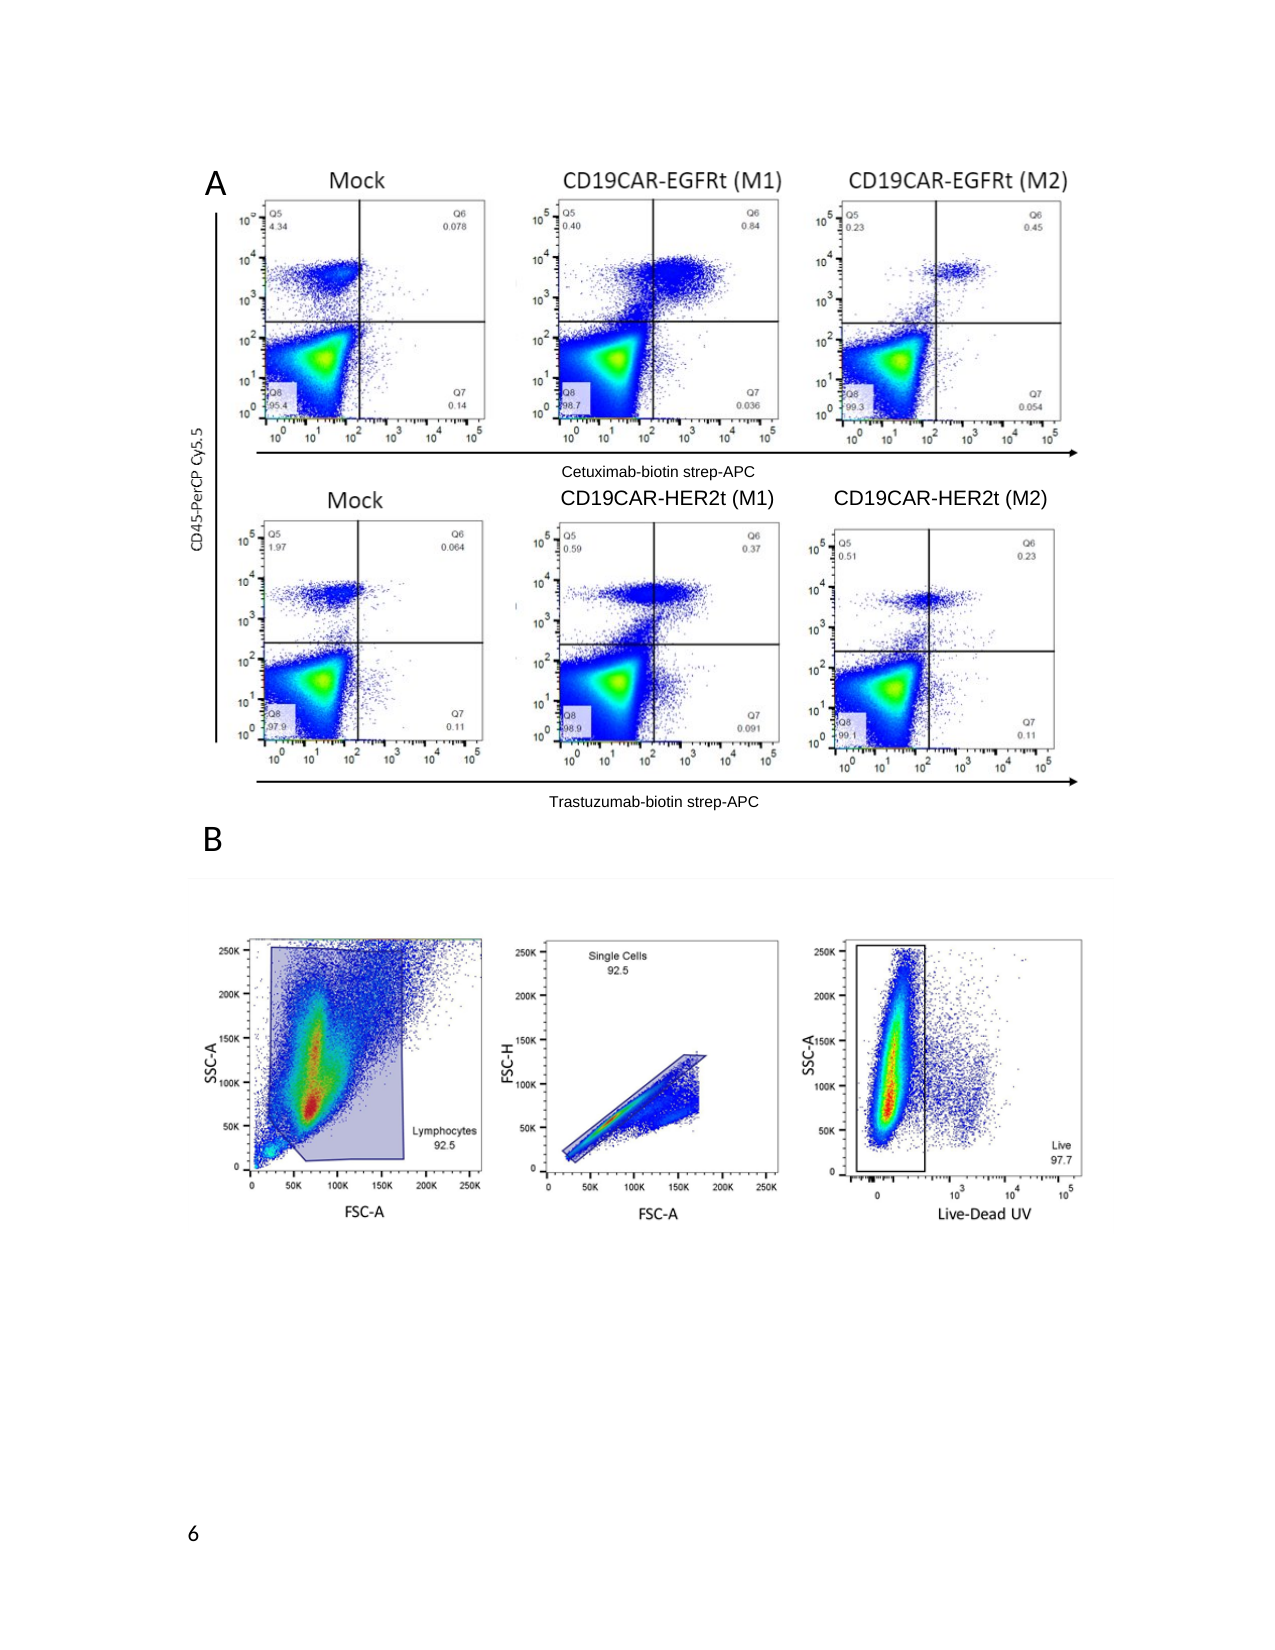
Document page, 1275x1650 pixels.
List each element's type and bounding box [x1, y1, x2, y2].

picture [187, 150, 1088, 808]
picture [187, 858, 1114, 1234]
